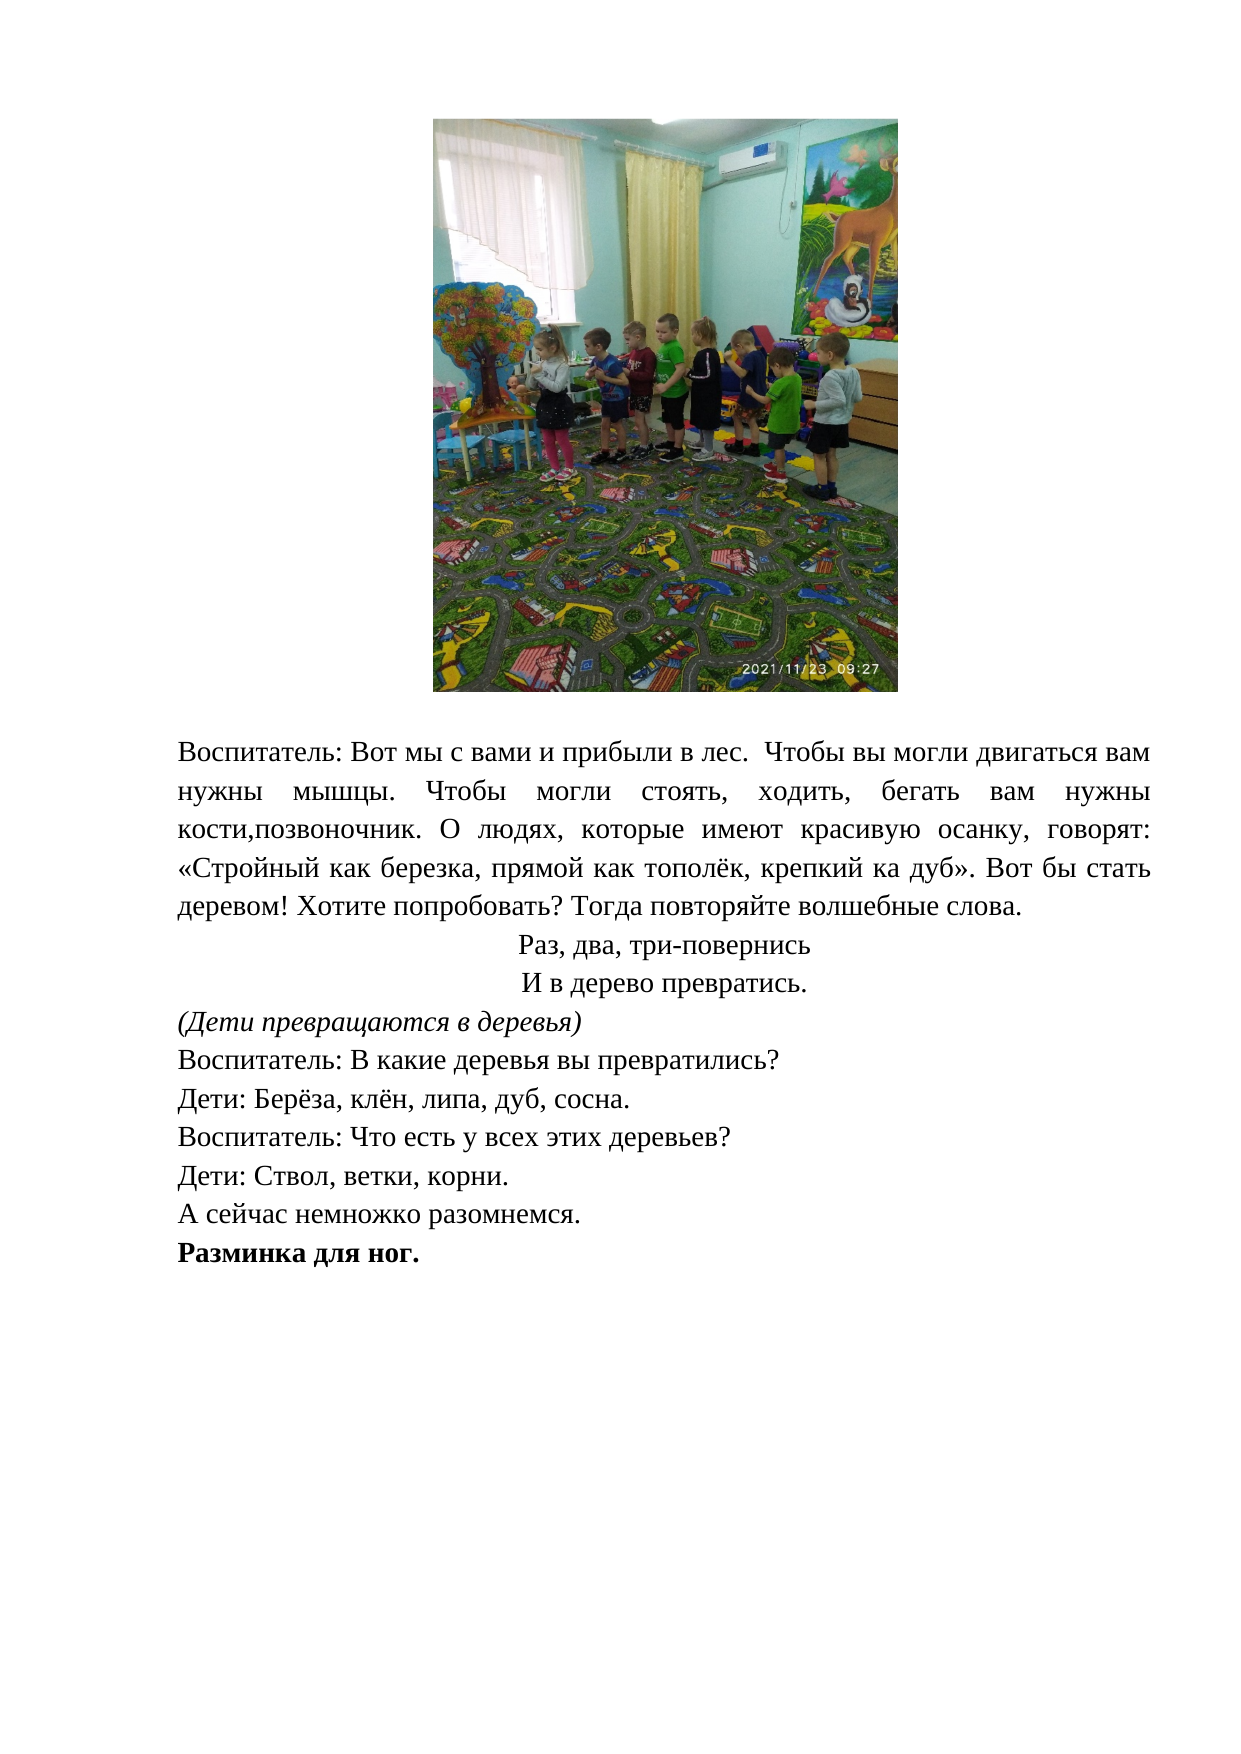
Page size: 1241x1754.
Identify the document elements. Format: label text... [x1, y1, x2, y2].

text (Дети превращаются в деревья) [177, 1004, 1152, 1037]
picture [433, 119, 898, 692]
text Дети: Ствол, ветки, корни. [177, 1158, 1152, 1192]
text Воспитатель: Вот мы с вами и прибыли в лес. Чтобы вы могли двигаться вам нужны мышцы. Чтобы могли стоять, ходить, бегать вам нужны кости,позвоночник. О людях, которые имеют красивую осанку, говорят: «Стройный как березка, прямой как тополёк, крепкий ка дуб». Вот бы стать деревом! Хотите попробовать? Тогда повторяйте волшебные слова. [177, 734, 1152, 922]
text Воспитатель: Что есть у всех этих деревьев? [177, 1119, 1152, 1153]
text Дети: Берёза, клён, липа, дуб, сосна. [177, 1081, 1152, 1114]
text Разминка для ног. [177, 1235, 1152, 1269]
text И в дерево превратись. [177, 965, 1152, 999]
text Раз, два, три-повернись [177, 927, 1152, 960]
text Воспитатель: В какие деревья вы превратились? [177, 1042, 1152, 1076]
text А сейчас немножко разомнемся. [177, 1197, 1152, 1230]
